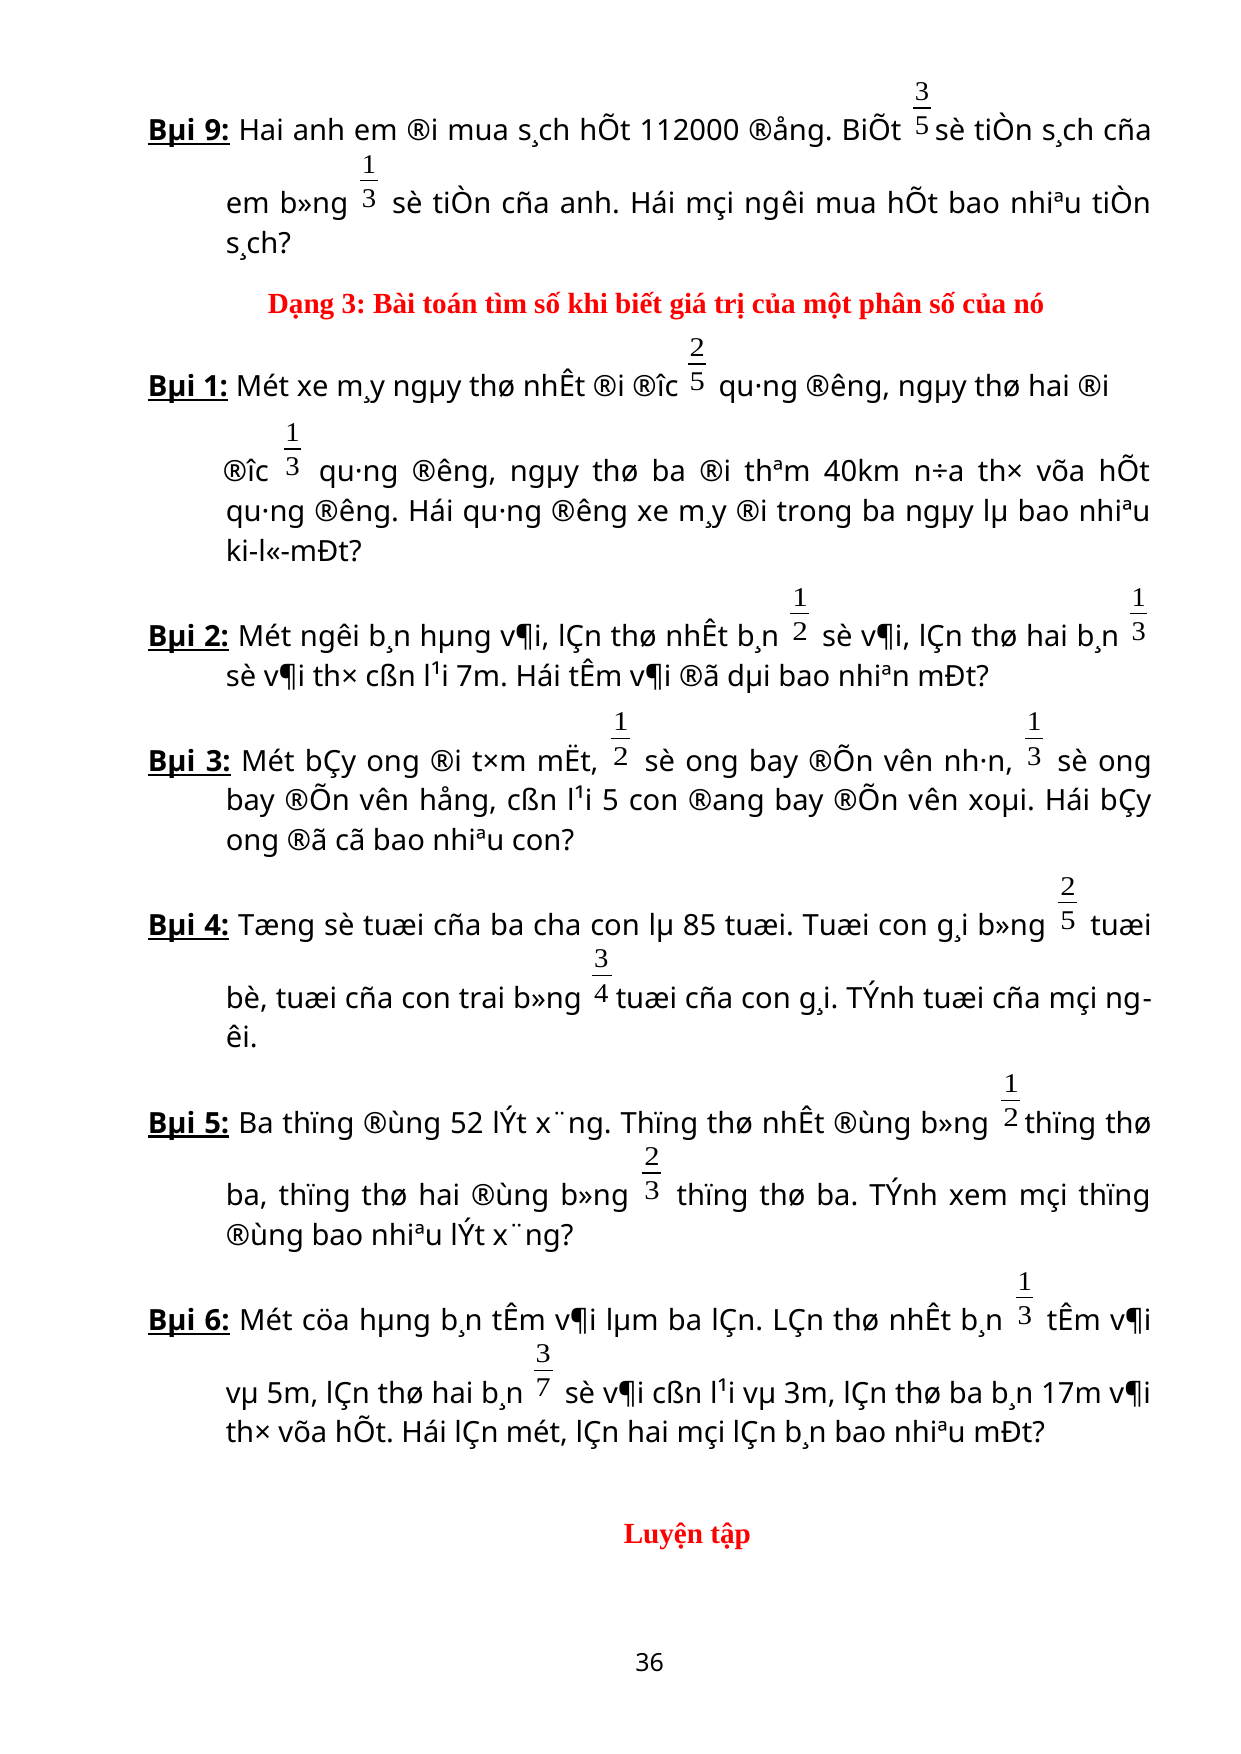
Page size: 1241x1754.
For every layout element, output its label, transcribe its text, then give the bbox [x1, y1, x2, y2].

text Bµi 6: Mét cöa hµng b¸n tÊm v¶i lµm ba lÇn. LÇn thø nhÊt b¸n tÊm v¶i vµ 5m, lÇn thø hai b¸n sè v¶i cßn l¹i vµ 3m, lÇn thø ba b¸n 17m v¶i th× võa hÕt. Hái lÇn mét, lÇn hai mçi lÇn b¸n bao nhiªu mÐt? [148, 1266, 1152, 1451]
text Luyện tập [223, 1516, 1152, 1549]
text Bµi 3: Mét bÇy ong ®i t×m mËt, sè ong bay ®Õn v­ên nh·n, sè ong bay ®Õn v­ên hång, cßn l¹i 5 con ®ang bay ®Õn v­ên xoµi. Hái bÇy ong ®ã cã bao nhiªu con? [148, 707, 1152, 859]
text ®­îc qu·ng ®­êng, ngµy thø ba ®i thªm 40km n÷a th× võa hÕt qu·ng ®­êng. Hái qu·ng ®­êng xe m¸y ®i trong ba ngµy lµ bao nhiªu ki-l«-mÐt? [223, 418, 1152, 570]
text Dạng 3: Bài toán tìm số khi biết giá trị của một phân số của nó [159, 287, 1152, 320]
text Bµi 9: Hai anh em ®i mua s¸ch hÕt 112000 ®ång. BiÕt sè tiÒn s¸ch cña em b»ng sè tiÒn cña anh. Hái mçi ng­êi mua hÕt bao nhiªu tiÒn s¸ch? [148, 77, 1152, 262]
text Bµi 2: Mét ng­êi b¸n hµng v¶i, lÇn thø nhÊt b¸n sè v¶i, lÇn thø hai b¸n sè v¶i th× cßn l¹i 7m. Hái tÊm v¶i ®ã dµi bao nhiªn mÐt? [148, 582, 1152, 694]
text Bµi 4: Tæng sè tuæi cña ba cha con lµ 85 tuæi. Tuæi con g¸i b»ng tuæi bè, tuæi cña con trai b»ng tuæi cña con g¸i. TÝnh tuæi cña mçi ng­êi. [148, 872, 1152, 1056]
text Bµi 1: Mét xe m¸y ngµy thø nhÊt ®i ®­îc qu·ng ®­êng, ngµy thø hai ®i [148, 333, 1152, 405]
text Bµi 5: Ba thïng ®ùng 52 lÝt x¨ng. Thïng thø nhÊt ®ùng b»ng thïng thø ba, thïng thø hai ®ùng b»ng thïng thø ba. TÝnh xem mçi thïng ®ùng bao nhiªu lÝt x¨ng? [148, 1069, 1152, 1254]
